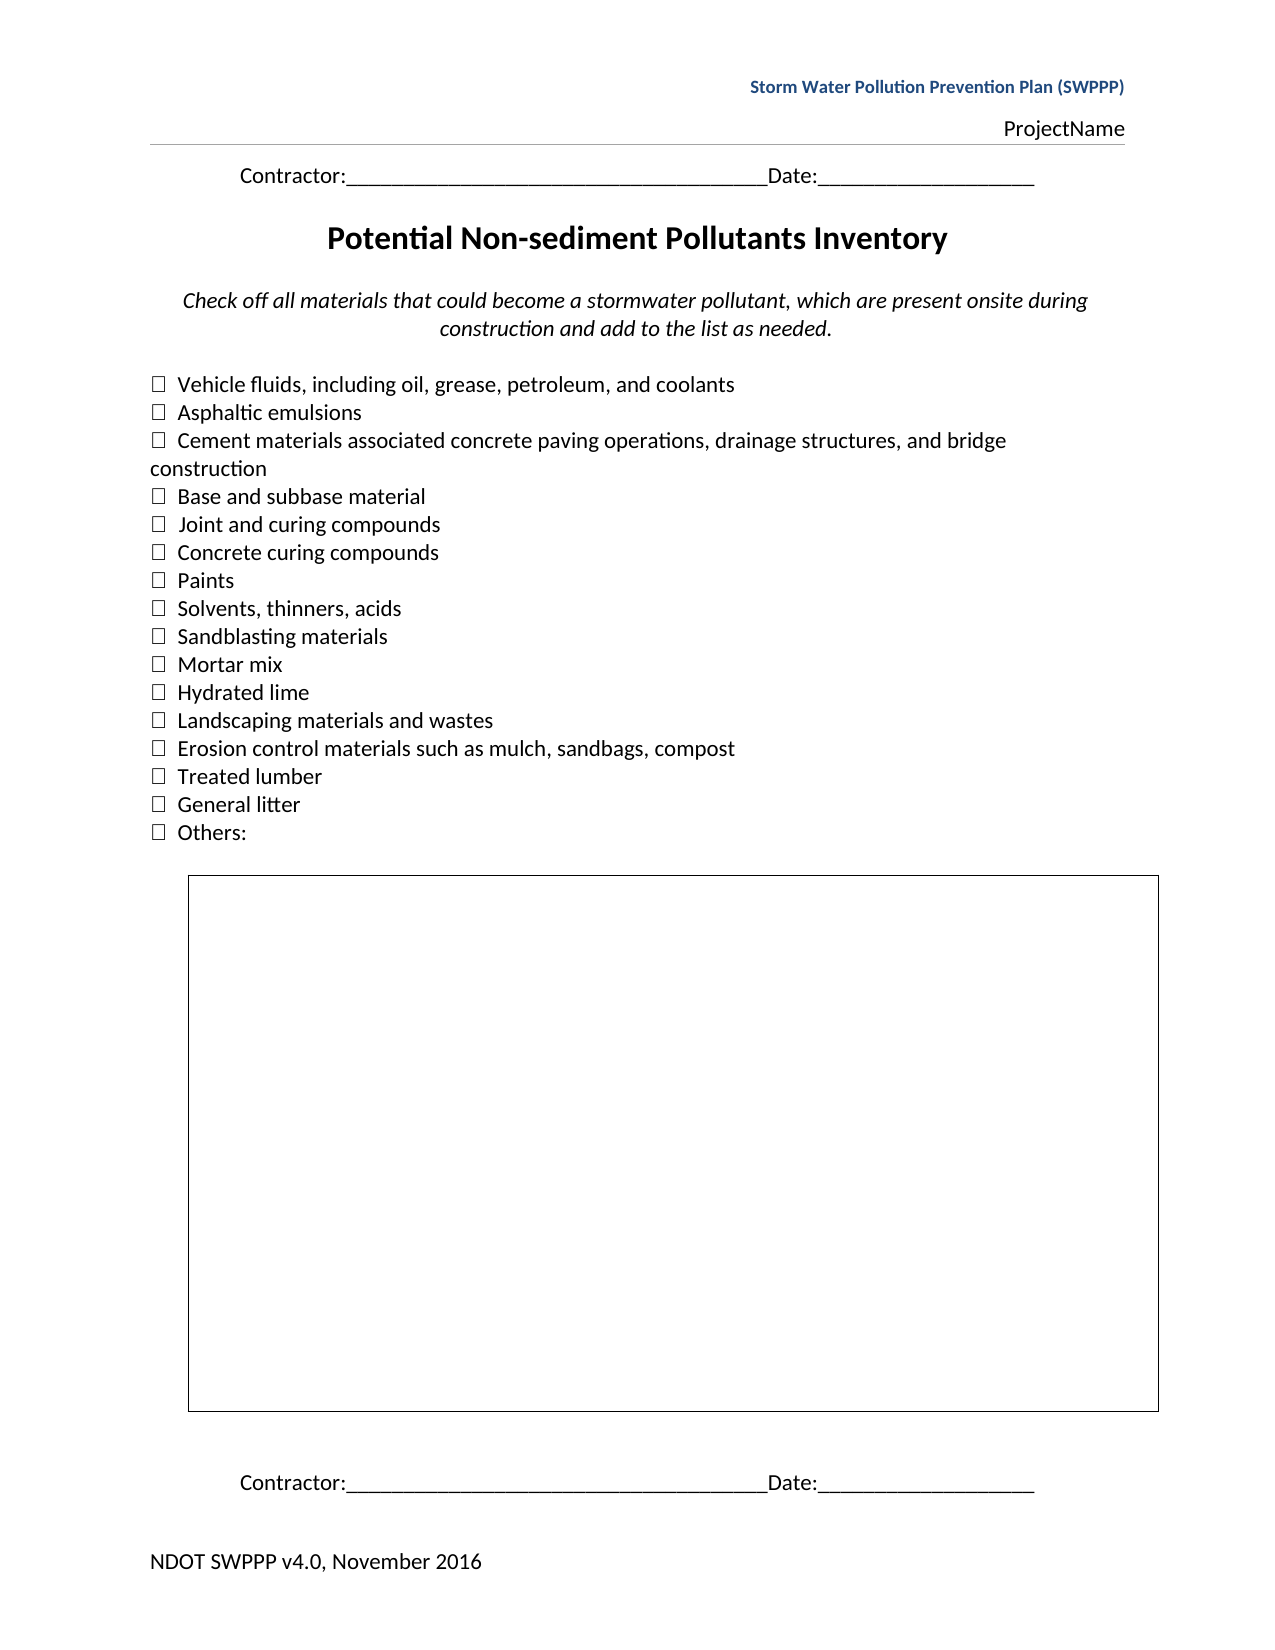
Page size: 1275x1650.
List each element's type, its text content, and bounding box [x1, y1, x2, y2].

text  Sandblasting materials [150, 622, 1125, 650]
text  Cement materials associated concrete paving operations, drainage structures, and bridge construction [150, 426, 1125, 482]
text  Landscaping materials and wastes [150, 706, 1125, 734]
text  Base and subbase material [150, 482, 1125, 510]
text  Mortar mix [150, 650, 1125, 678]
text  Asphaltic emulsions [150, 398, 1125, 426]
text  Hydrated lime [150, 678, 1125, 706]
text Potential Non-sediment Pollutants Inventory [150, 217, 1125, 258]
text Contractor:_____________________________________Date:___________________ [150, 161, 1125, 189]
text  Joint and curing compounds [150, 510, 1125, 538]
text  Concrete curing compounds [150, 538, 1125, 566]
text  Paints [150, 566, 1125, 594]
text  General litter [150, 791, 1125, 818]
text  Others: [150, 818, 1125, 847]
text  Erosion control materials such as mulch, sandbags, compost [150, 734, 1125, 762]
text Check off all materials that could become a stormwater pollutant, which are present onsite during construction and add to the list as needed. [150, 286, 1125, 342]
text  Solvents, thinners, acids [150, 594, 1125, 622]
text  Treated lumber [150, 762, 1125, 791]
text  Vehicle fluids, including oil, grease, petroleum, and coolants [150, 370, 1125, 398]
table_header [189, 876, 1158, 1411]
text Contractor:_____________________________________Date:___________________ [150, 1468, 1125, 1496]
